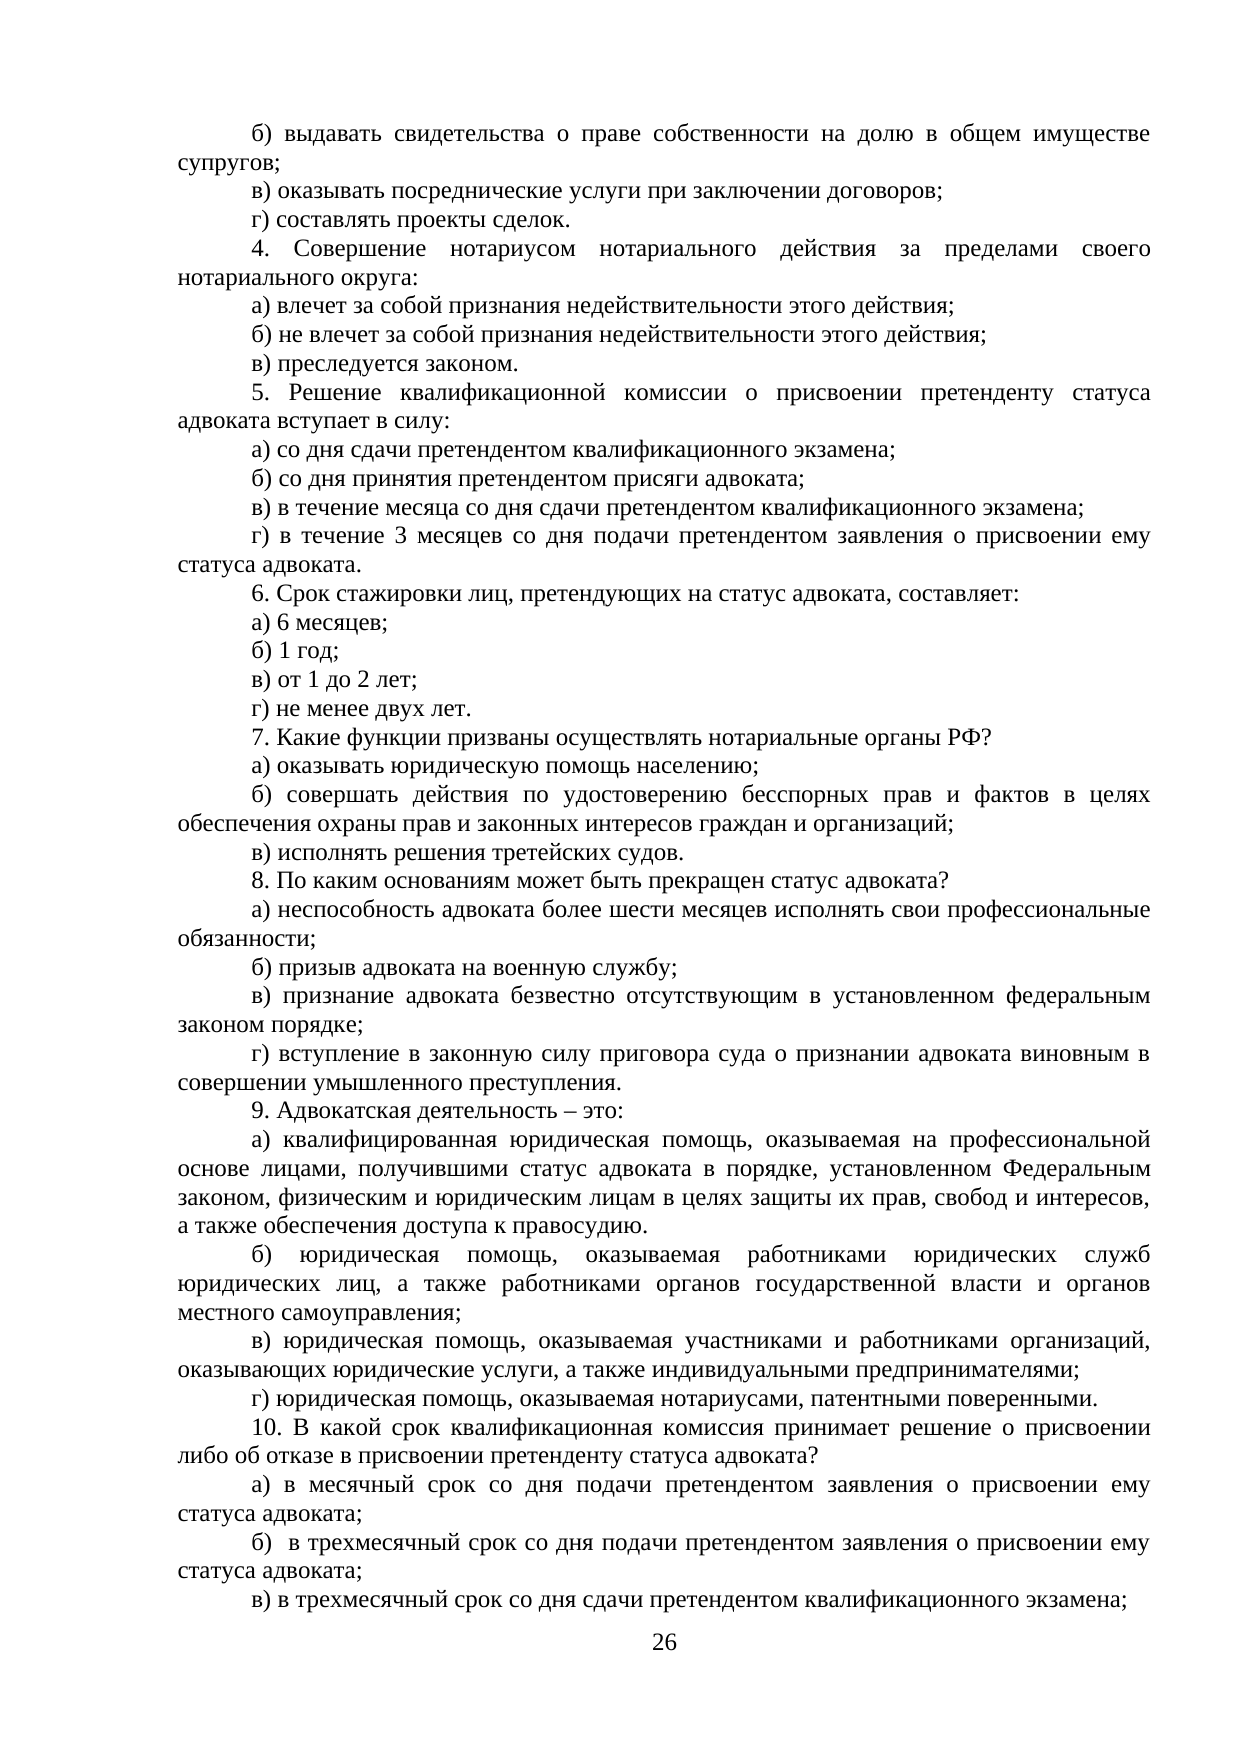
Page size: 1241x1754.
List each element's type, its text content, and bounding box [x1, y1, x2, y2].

text 9. Адвокатская деятельность – это: [177, 1096, 1152, 1124]
text г) юридическая помощь, оказываемая нотариусами, патентными поверенными. [177, 1383, 1152, 1412]
text а) 6 месяцев; [177, 607, 1152, 636]
text б) 1 год; [177, 636, 1152, 664]
text а) неспособность адвоката более шести месяцев исполнять свои профессиональные обязанности; [177, 894, 1152, 952]
text 6. Срок стажировки лиц, претендующих на статус адвоката, составляет: [177, 578, 1152, 607]
text б) совершать действия по удостоверению бесспорных прав и фактов в целях обеспечения охраны прав и законных интересов граждан и организаций; [177, 779, 1152, 837]
text в) оказывать посреднические услуги при заключении договоров; [177, 176, 1152, 204]
text г) вступление в законную силу приговора суда о признании адвоката виновным в совершении умышленного преступления. [177, 1038, 1152, 1096]
text г) не менее двух лет. [177, 693, 1152, 722]
text а) влечет за собой признания недействительности этого действия; [177, 291, 1152, 319]
text в) признание адвоката безвестно отсутствующим в установленном федеральным законом порядке; [177, 981, 1152, 1038]
text б) юридическая помощь, оказываемая работниками юридических служб юридических лиц, а также работниками органов государственной власти и органов местного самоуправления; [177, 1239, 1152, 1326]
text в) исполнять решения третейских судов. [177, 837, 1152, 866]
text г) составлять проекты сделок. [177, 204, 1152, 233]
text 4. Совершение нотариусом нотариального действия за пределами своего нотариального округа: [177, 233, 1152, 291]
text 7. Какие функции призваны осуществлять нотариальные органы РФ? [177, 722, 1152, 751]
text б) со дня принятия претендентом присяги адвоката; [177, 463, 1152, 492]
text в) преследуется законом. [177, 348, 1152, 377]
text в) в трехмесячный срок со дня сдачи претендентом квалификационного экзамена; [177, 1584, 1152, 1613]
text 10. В какой срок квалификационная комиссия принимает решение о присвоении либо об отказе в присвоении претенденту статуса адвоката? [177, 1412, 1152, 1469]
text а) со дня сдачи претендентом квалификационного экзамена; [177, 434, 1152, 463]
text г) в течение 3 месяцев со дня подачи претендентом заявления о присвоении ему статуса адвоката. [177, 521, 1152, 578]
text 8. По каким основаниям может быть прекращен статус адвоката? [177, 866, 1152, 894]
text а) в месячный срок со дня подачи претендентом заявления о присвоении ему статуса адвоката; [177, 1469, 1152, 1527]
text б) в трехмесячный срок со дня подачи претендентом заявления о присвоении ему статуса адвоката; [177, 1527, 1152, 1584]
text в) в течение месяца со дня сдачи претендентом квалификационного экзамена; [177, 492, 1152, 521]
text б) выдавать свидетельства о праве собственности на долю в общем имуществе супругов; [177, 118, 1152, 176]
text б) не влечет за собой признания недействительности этого действия; [177, 319, 1152, 348]
text в) от 1 до 2 лет; [177, 664, 1152, 693]
text 5. Решение квалификационной комиссии о присвоении претенденту статуса адвоката вступает в силу: [177, 377, 1152, 434]
text а) квалифицированная юридическая помощь, оказываемая на профессиональной основе лицами, получившими статус адвоката в порядке, установленном Федеральным законом, физическим и юридическим лицам в целях защиты их прав, свобод и интересов, а также обеспечения доступа к правосудию. [177, 1124, 1152, 1239]
text б) призыв адвоката на военную службу; [177, 952, 1152, 981]
text а) оказывать юридическую помощь населению; [177, 751, 1152, 779]
text в) юридическая помощь, оказываемая участниками и работниками организаций, оказывающих юридические услуги, а также индивидуальными предпринимателями; [177, 1326, 1152, 1383]
